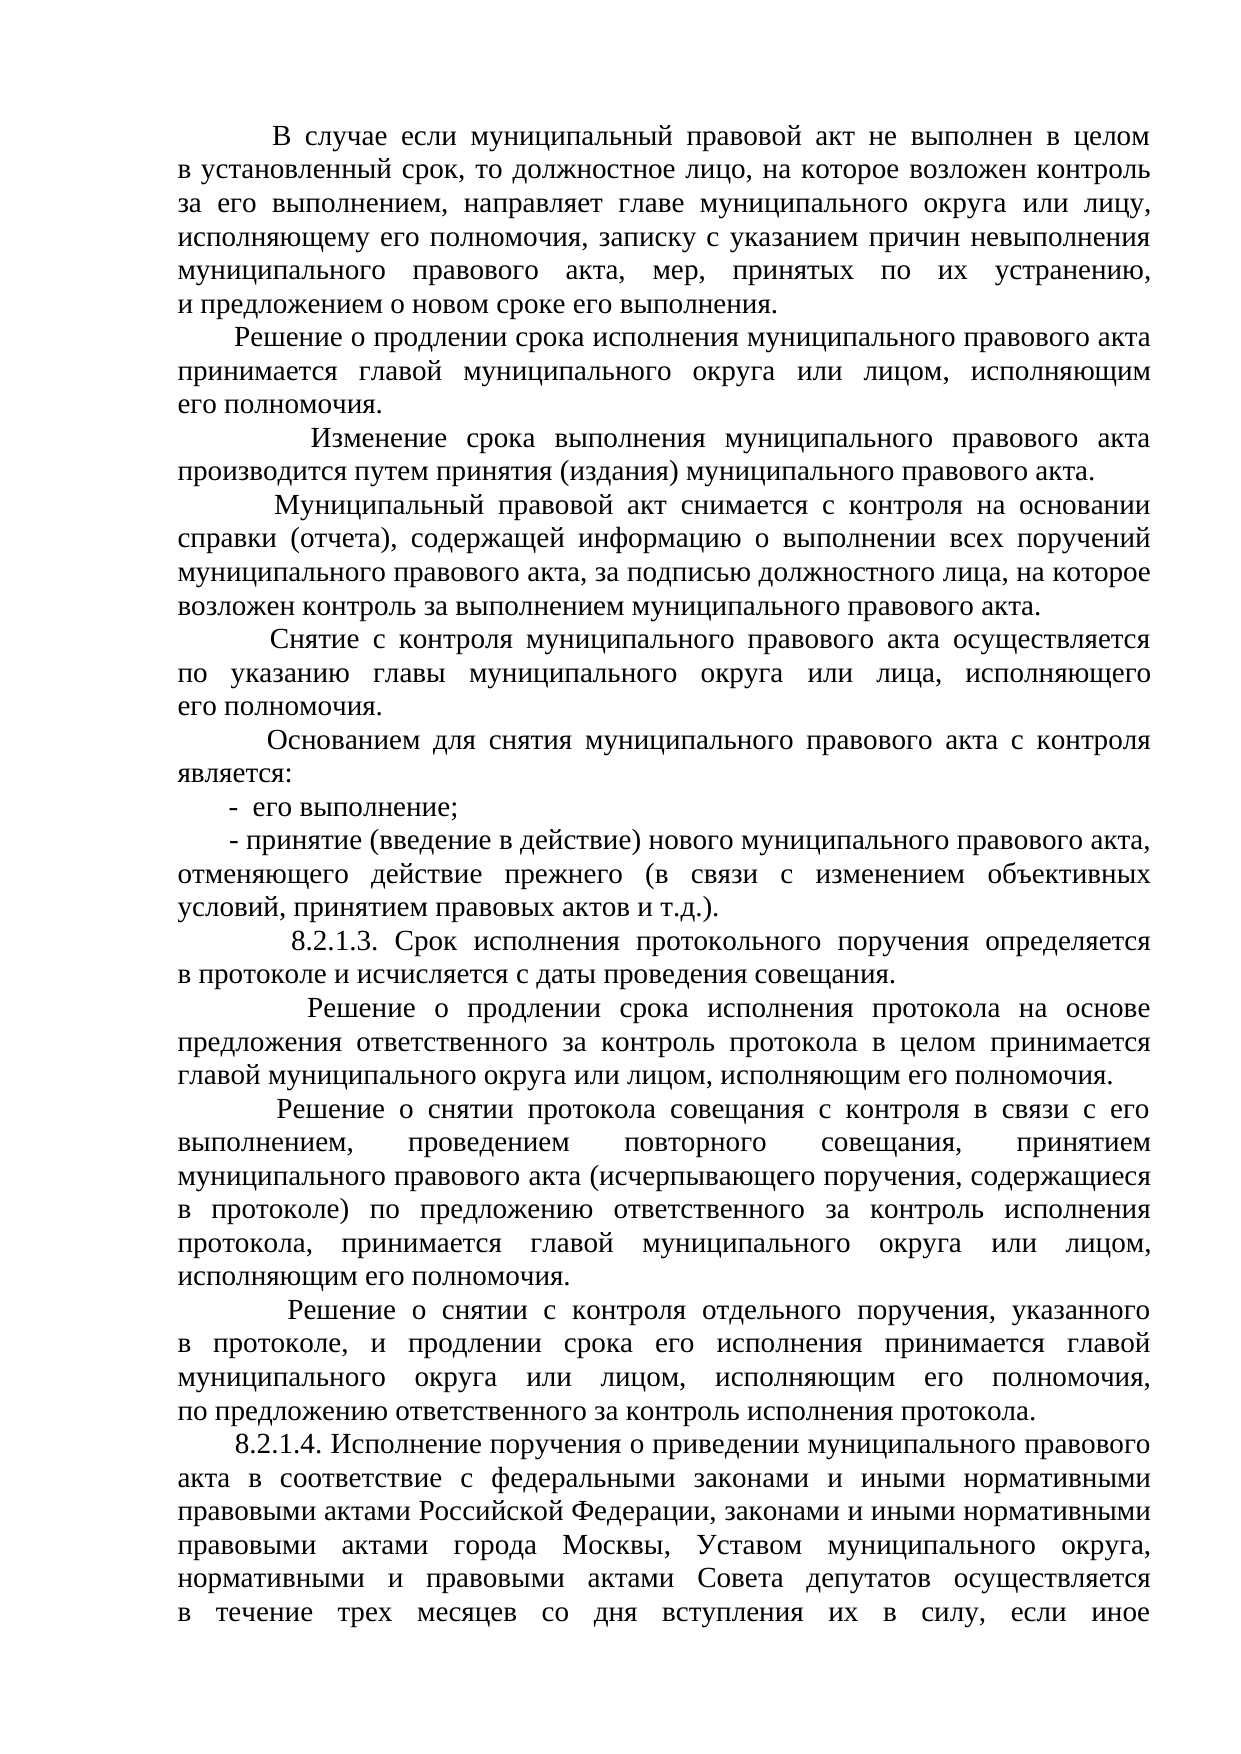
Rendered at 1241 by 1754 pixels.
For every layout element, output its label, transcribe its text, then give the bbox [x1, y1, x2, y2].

text Решение о снятии протокола совещания с контроля в связи с его выполнением, проведением повторного совещания, принятием муниципального правового акта (исчерпывающего поручения, содержащиеся в протоколе) по предложению ответственного за контроль исполнения протокола, принимается главой муниципального округа или лицом, исполняющим его полномочия. [177, 1091, 1152, 1292]
text - принятие (введение в действие) нового муниципального правового акта, отменяющего действие прежнего (в связи с изменением объективных условий, принятием правовых актов и т.д.). [177, 822, 1152, 923]
text Решение о продлении срока исполнения протокола на основе предложения ответственного за контроль протокола в целом принимается главой муниципального округа или лицом, исполняющим его полномочия. [177, 990, 1152, 1091]
text Снятие с контроля муниципального правового акта осуществляется по указанию главы муниципального округа или лица, исполняющего его полномочия. [177, 621, 1152, 722]
text Решение о снятии с контроля отдельного поручения, указанного в протоколе, и продлении срока его исполнения принимается главой муниципального округа или лицом, исполняющим его полномочия, по предложению ответственного за контроль исполнения протокола. [177, 1292, 1152, 1426]
text - его выполнение; [177, 789, 1152, 822]
text Муниципальный правовой акт снимается с контроля на основании справки (отчета), содержащей информацию о выполнении всех поручений муниципального правового акта, за подписью должностного лица, на которое возложен контроль за выполнением муниципального правового акта. [177, 487, 1152, 621]
text В случае если муниципальный правовой акт не выполнен в целом в установленный срок, то должностное лицо, на которое возложен контроль за его выполнением, направляет главе муниципального округа или лицу, исполняющему его полномочия, записку с указанием причин невыполнения муниципального правового акта, мер, принятых по их устранению, и предложением о новом сроке его выполнения. [177, 118, 1152, 319]
text Изменение срока выполнения муниципального правового акта производится путем принятия (издания) муниципального правового акта. [177, 420, 1152, 487]
text Решение о продлении срока исполнения муниципального правового акта принимается главой муниципального округа или лицом, исполняющим его полномочия. [177, 319, 1152, 420]
text 8.2.1.3. Срок исполнения протокольного поручения определяется в протоколе и исчисляется с даты проведения совещания. [177, 923, 1152, 990]
text Основанием для снятия муниципального правового акта с контроля является: [177, 722, 1152, 789]
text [177, 1426, 1152, 1627]
